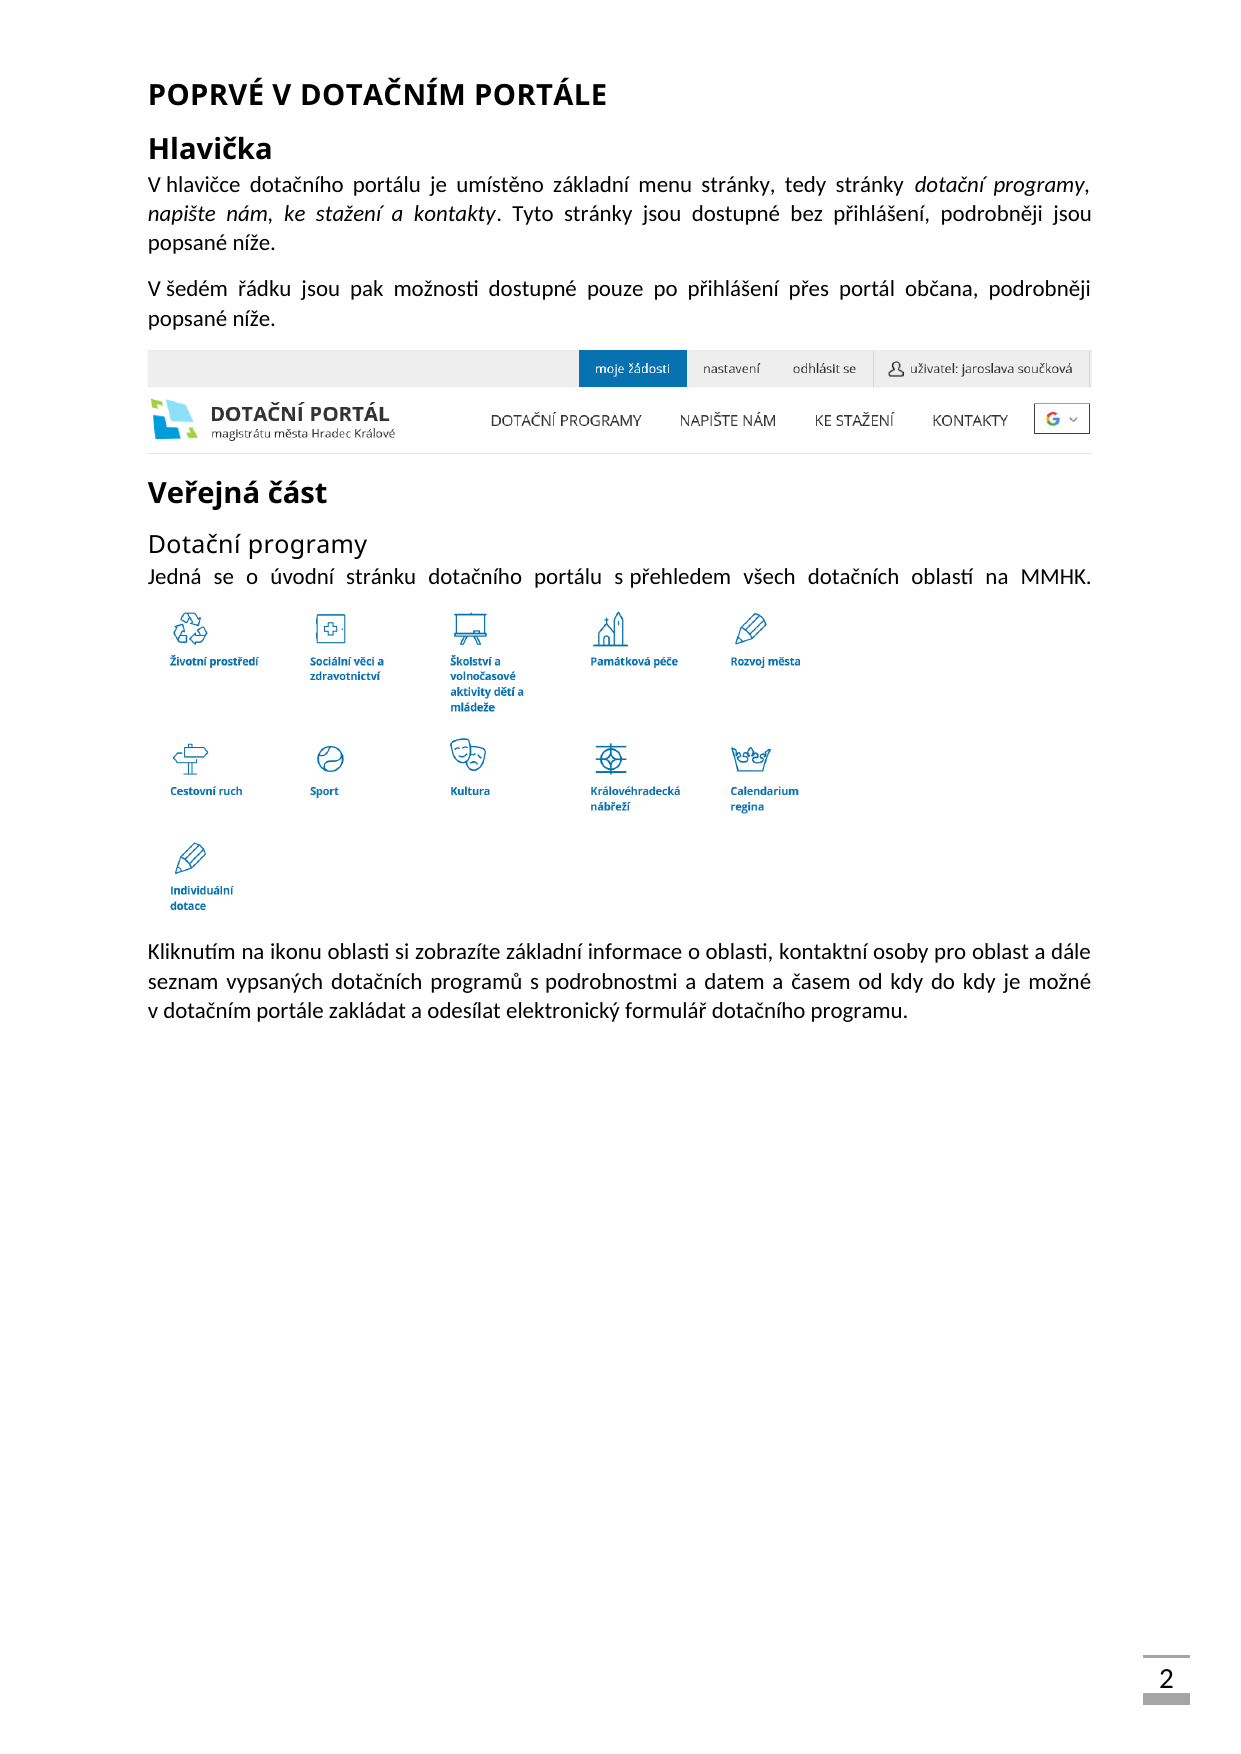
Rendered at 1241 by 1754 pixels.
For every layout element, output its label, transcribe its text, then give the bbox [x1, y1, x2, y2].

subtitle Poprvé v dotačním portále [148, 74, 1093, 113]
picture [147, 350, 1092, 455]
text Kliknutím na ikonu oblasti si zobrazíte základní informace o oblasti, kontaktní osoby pro oblast a dále seznam vypsaných dotačních programů s podrobnostmi a datem a časem od kdy do kdy je možné v dotačním portále zakládat a odesílat elektronický formulář dotačního programu. [148, 937, 1093, 1024]
picture [147, 591, 833, 920]
subtitle Hlavička [148, 128, 1093, 168]
subtitle Veřejná část [148, 472, 1093, 512]
text V hlavičce dotačního portálu je umístěno základní menu stránky, tedy stránky dotační programy, napište nám, ke stažení a kontakty. Tyto stránky jsou dostupné bez přihlášení, podrobněji jsou popsané níže. [148, 170, 1093, 256]
text V šedém řádku jsou pak možnosti dostupné pouze po přihlášení přes portál občana, podrobněji popsané níže. [148, 274, 1093, 332]
subtitle Dotační programy [148, 527, 1093, 561]
